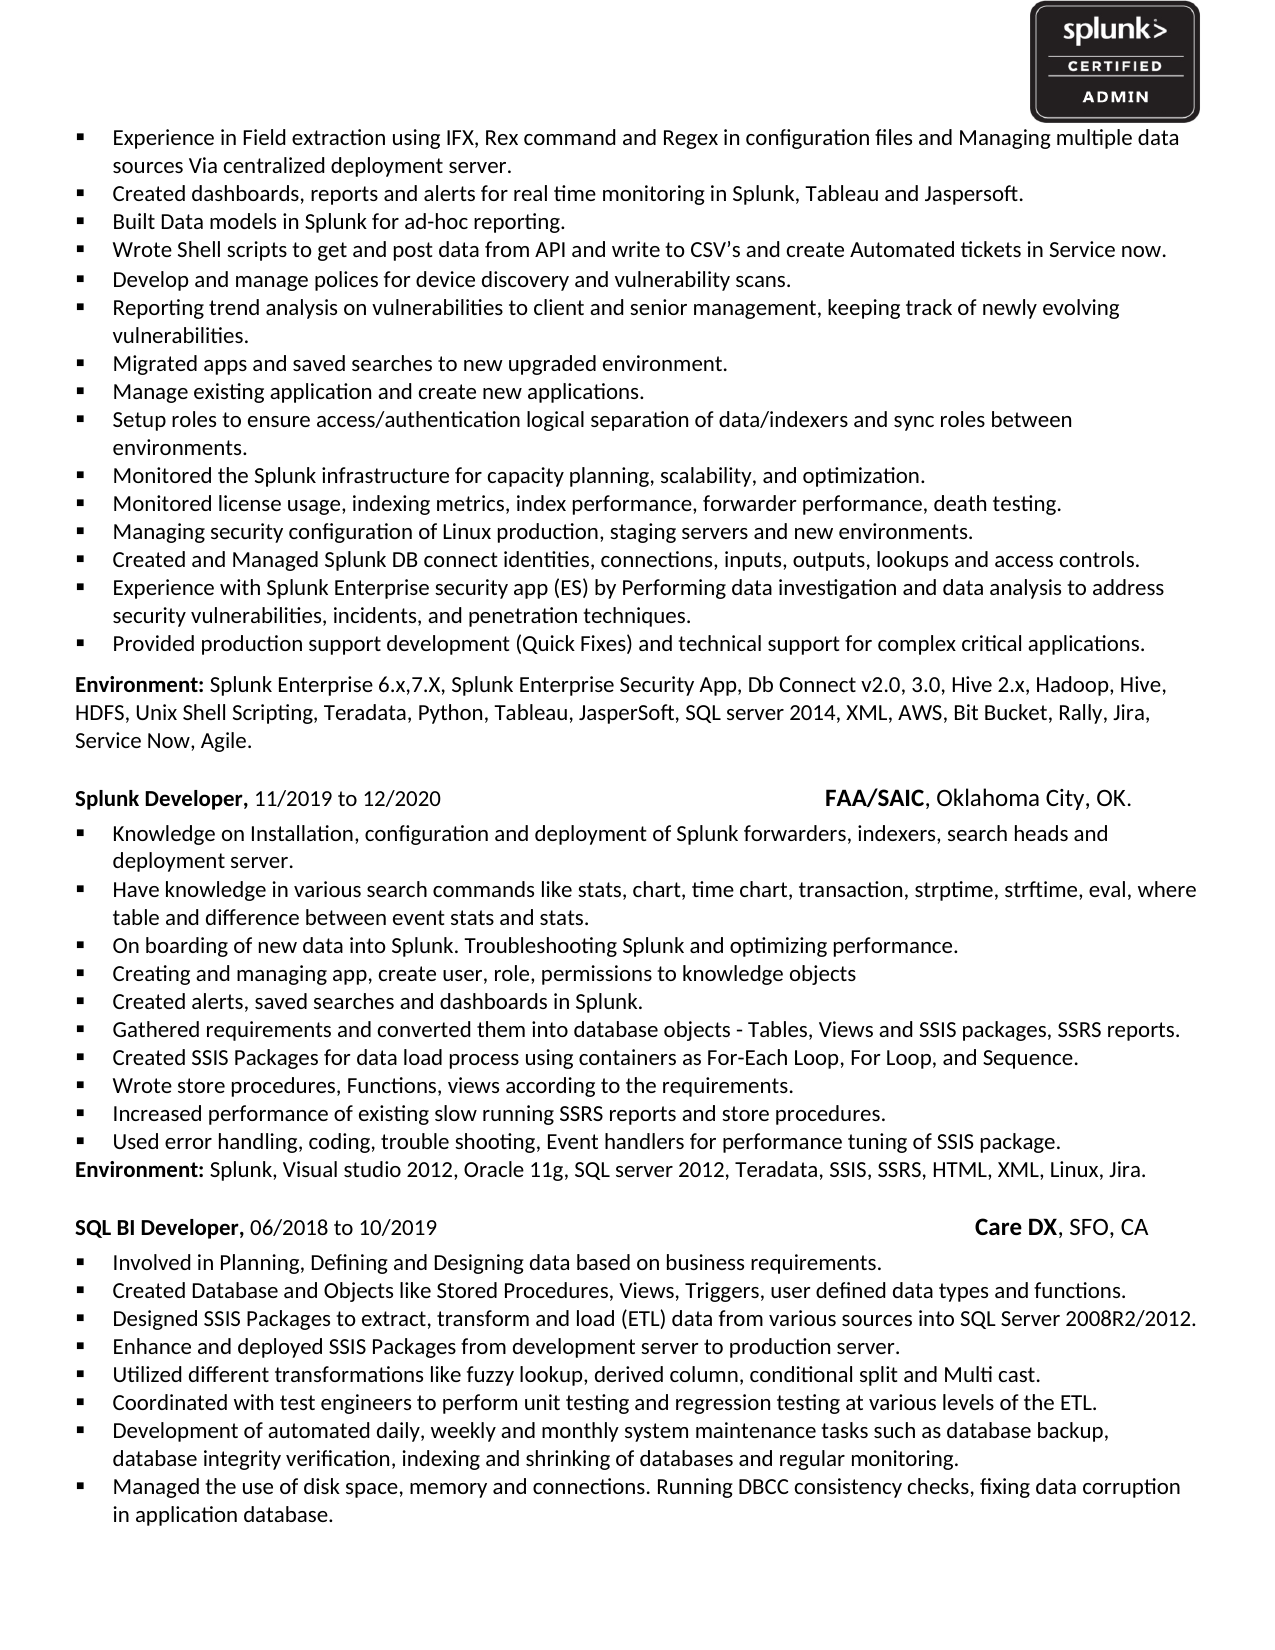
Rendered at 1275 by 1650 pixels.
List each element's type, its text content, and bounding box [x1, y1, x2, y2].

list Built Data models in Splunk for ad-hoc reporting. [75, 207, 1200, 235]
text Environment: Splunk, Visual studio 2012, Oracle 11g, SQL server 2012, Teradata, SSIS, SSRS, HTML, XML, Linux, Jira. [75, 1155, 1200, 1183]
list Coordinated with test engineers to perform unit testing and regression testing at various levels of the ETL. [75, 1388, 1200, 1416]
list On boarding of new data into Splunk. Troubleshooting Splunk and optimizing performance. [75, 931, 1200, 959]
list Involved in Planning, Defining and Designing data based on business requirements. [75, 1248, 1200, 1276]
list Develop and manage polices for device discovery and vulnerability scans. [75, 265, 1200, 293]
list Experience with Splunk Enterprise security app (ES) by Performing data investigation and data analysis to address security vulnerabilities, incidents, and penetration techniques. [75, 573, 1200, 629]
list Increased performance of existing slow running SSRS reports and store procedures. [75, 1099, 1200, 1127]
list Experience in Field extraction using IFX, Rex command and Regex in configuration files and Managing multiple data sources Via centralized deployment server. [75, 123, 1200, 179]
list Created dashboards, reports and alerts for real time monitoring in Splunk, Tableau and Jaspersoft. [75, 179, 1200, 207]
list Created SSIS Packages for data load process using containers as For-Each Loop, For Loop, and Sequence. [75, 1043, 1200, 1071]
list Development of automated daily, weekly and monthly system maintenance tasks such as database backup, database integrity verification, indexing and shrinking of databases and regular monitoring. [75, 1416, 1200, 1472]
list Reporting trend analysis on vulnerabilities to client and senior management, keeping track of newly evolving vulnerabilities. [75, 293, 1200, 349]
list Provided production support development (Quick Fixes) and technical support for complex critical applications. [75, 629, 1200, 657]
list Created Database and Objects like Stored Procedures, Views, Triggers, user defined data types and functions. [75, 1276, 1200, 1304]
list Managing security configuration of Linux production, staging servers and new environments. [75, 517, 1200, 545]
list Have knowledge in various search commands like stats, chart, time chart, transaction, strptime, strftime, eval, where table and difference between event stats and stats. [75, 875, 1200, 931]
list Wrote store procedures, Functions, views according to the requirements. [75, 1071, 1200, 1099]
list Enhance and deployed SSIS Packages from development server to production server. [75, 1332, 1200, 1360]
list Monitored license usage, indexing metrics, index performance, forwarder performance, death testing. [75, 489, 1200, 517]
list Created alerts, saved searches and dashboards in Splunk. [75, 987, 1200, 1015]
list Gathered requirements and converted them into database objects - Tables, Views and SSIS packages, SSRS reports. [75, 1015, 1200, 1043]
list Creating and managing app, create user, role, permissions to knowledge objects [75, 959, 1200, 987]
list Knowledge on Installation, configuration and deployment of Splunk forwarders, indexers, search heads and deployment server. [75, 819, 1200, 875]
text SQL BI Developer, 06/2018 to 10/2019 Care DX, SFO, CA [75, 1211, 1200, 1241]
list Wrote Shell scripts to get and post data from API and write to CSV’s and create Automated tickets in Service now. [75, 235, 1200, 263]
list Utilized different transformations like fuzzy lookup, derived column, conditional split and Multi cast. [75, 1360, 1200, 1388]
text Splunk Developer, 11/2019 to 12/2020 FAA/SAIC, Oklahoma City, OK. [75, 782, 1200, 812]
list Created and Managed Splunk DB connect identities, connections, inputs, outputs, lookups and access controls. [75, 545, 1200, 573]
list Managed the use of disk space, memory and connections. Running DBCC consistency checks, fixing data corruption in application database. [75, 1472, 1200, 1528]
list Used error handling, coding, trouble shooting, Event handlers for performance tuning of SSIS package. [75, 1127, 1200, 1155]
list Migrated apps and saved searches to new upgraded environment. [75, 349, 1200, 377]
list Monitored the Splunk infrastructure for capacity planning, scalability, and optimization. [75, 461, 1200, 489]
list Setup roles to ensure access/authentication logical separation of data/indexers and sync roles between environments. [75, 405, 1200, 461]
text Environment: Splunk Enterprise 6.x,7.X, Splunk Enterprise Security App, Db Connect v2.0, 3.0, Hive 2.x, Hadoop, Hive, HDFS, Unix Shell Scripting, Teradata, Python, Tableau, JasperSoft, SQL server 2014, XML, AWS, Bit Bucket, Rally, Jira, Service Now, Agile. [75, 670, 1200, 754]
list Designed SSIS Packages to extract, transform and load (ETL) data from various sources into SQL Server 2008R2/2012. [75, 1304, 1200, 1332]
picture [1029, 0, 1200, 123]
list Manage existing application and create new applications. [75, 377, 1200, 405]
